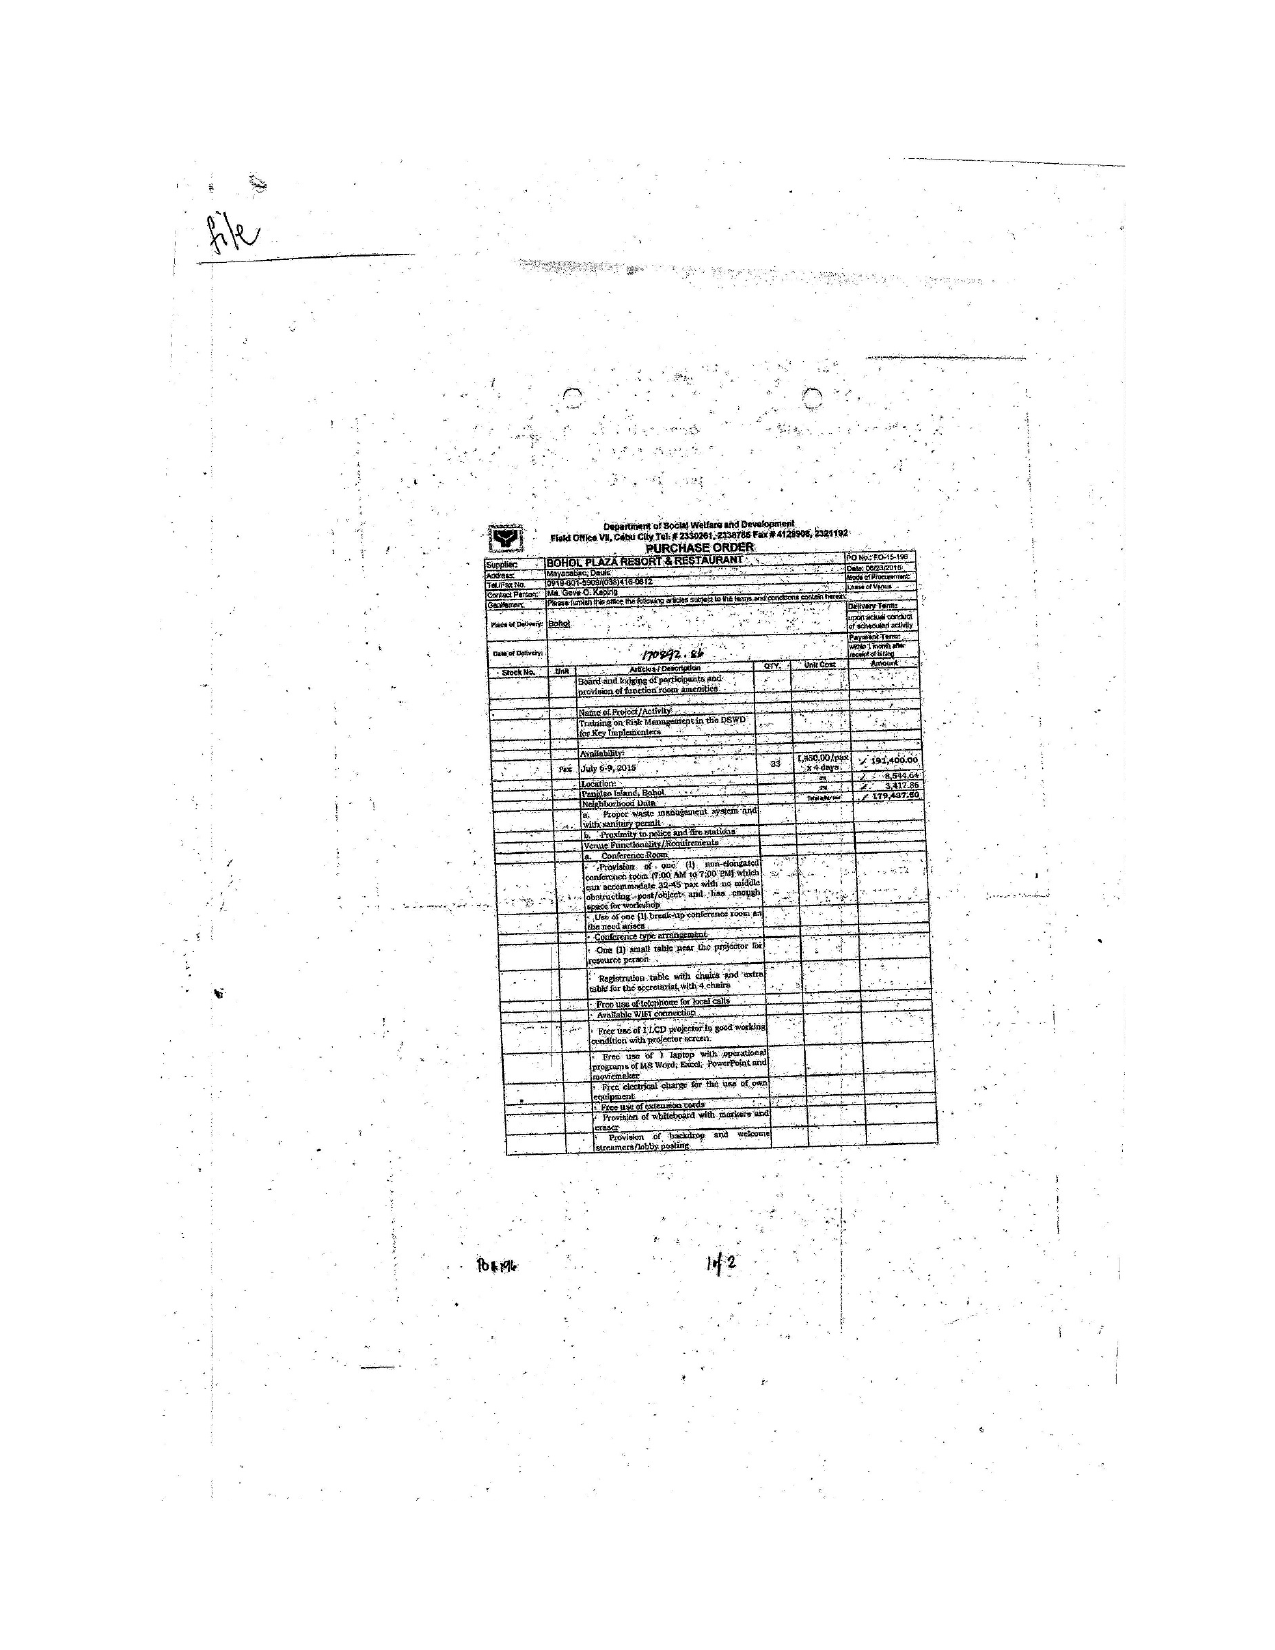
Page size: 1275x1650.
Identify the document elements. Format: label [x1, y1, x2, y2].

picture [150, 150, 1125, 1501]
